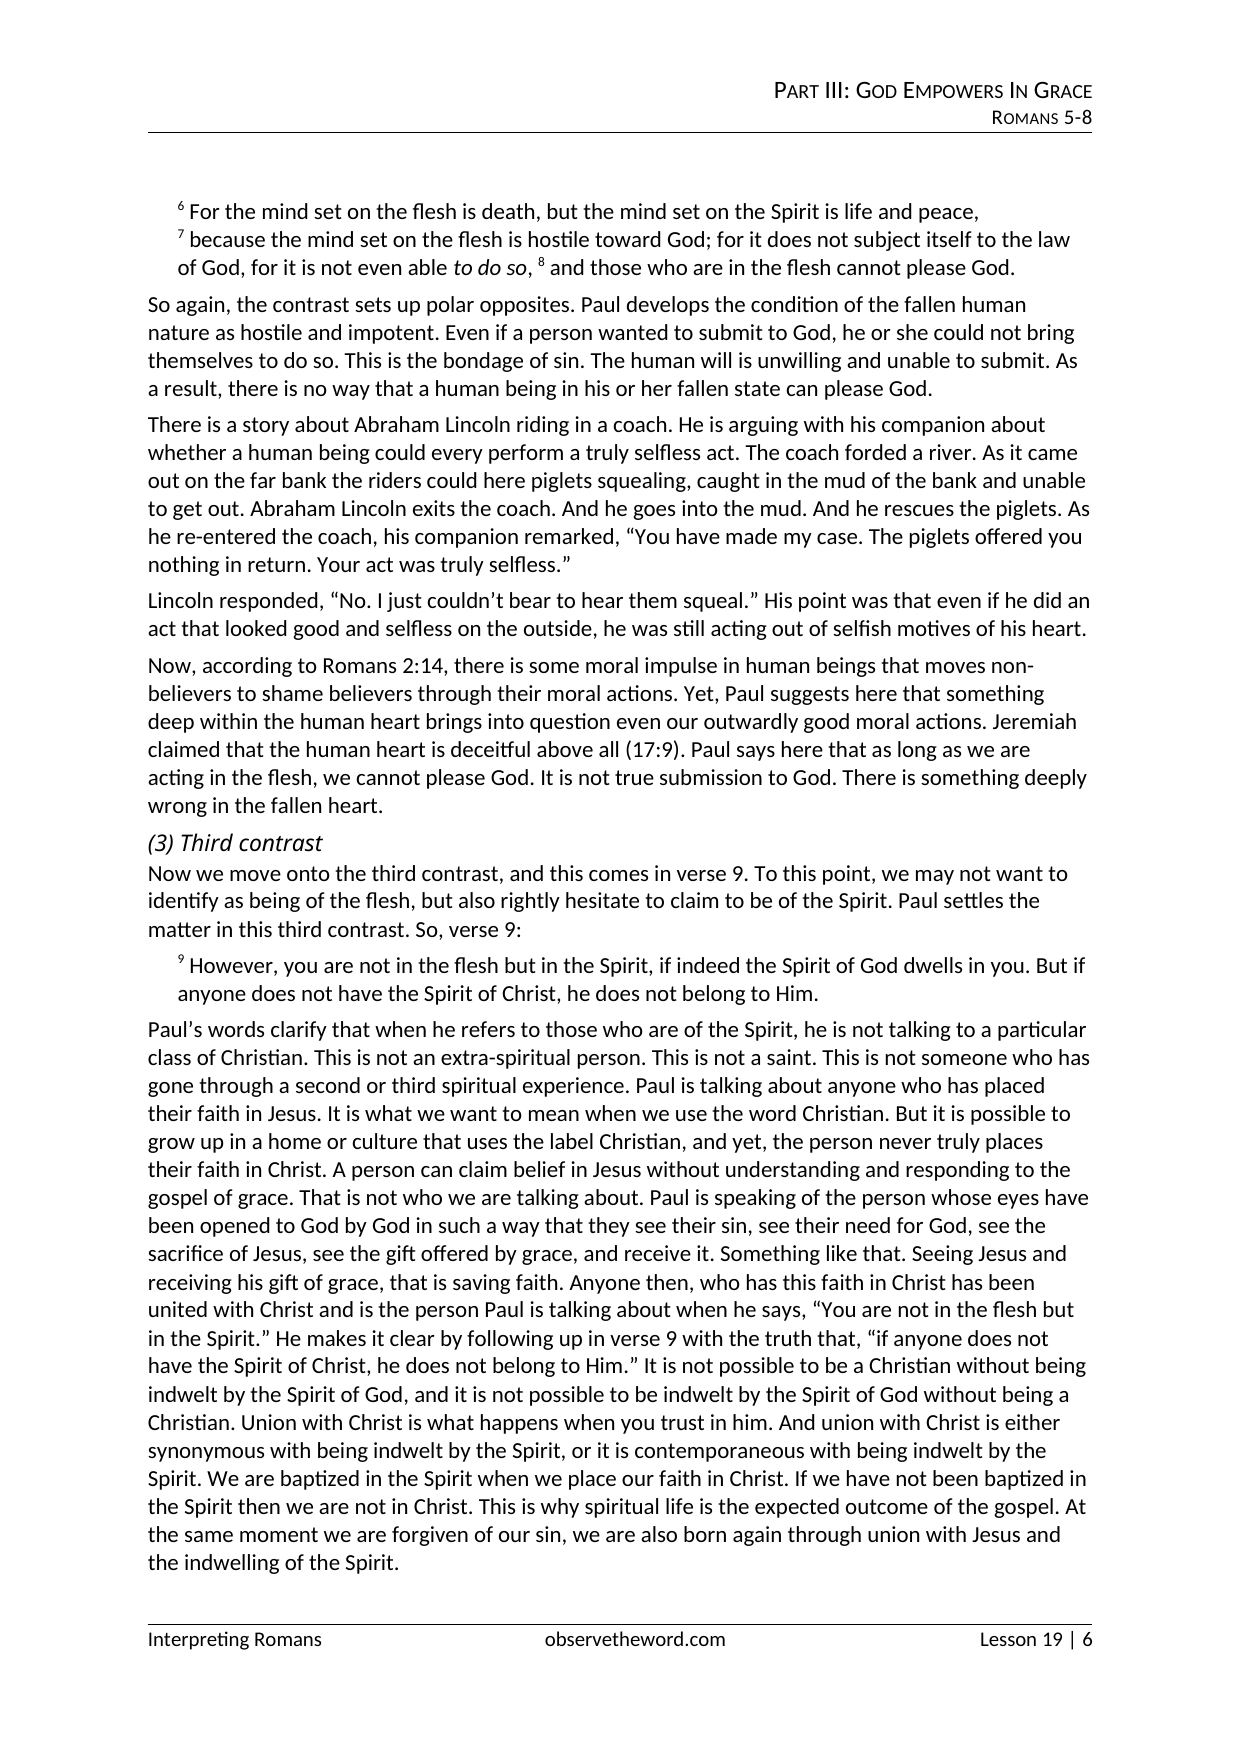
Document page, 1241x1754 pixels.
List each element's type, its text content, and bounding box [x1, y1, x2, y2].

text There is a story about Abraham Lincoln riding in a coach. He is arguing with his companion about whether a human being could every perform a truly selfless act. The coach forded a river. As it came out on the far bank the riders could here piglets squealing, caught in the mud of the bank and unable to get out. Abraham Lincoln exits the coach. And he goes into the mud. And he rescues the piglets. As he re-entered the coach, his companion remarked, “You have made my case. The piglets offered you nothing in return. Your act was truly selfless.” [148, 410, 1092, 578]
text 9 However, you are not in the flesh but in the Spirit, if indeed the Spirit of God dwells in you. But if anyone does not have the Spirit of Christ, he does not belong to Him. [177, 951, 1092, 1007]
text Now we move onto the third contrast, and this comes in verse 9. To this point, we may not want to identify as being of the flesh, but also rightly hesitate to claim to be of the Spirit. Paul settles the matter in this third contrast. So, verse 9: [148, 859, 1092, 943]
subtitle (3) Third contrast [148, 827, 1092, 859]
text So again, the contrast sets up polar opposites. Paul develops the condition of the fallen human nature as hostile and impotent. Even if a person wanted to submit to God, he or she could not bring themselves to do so. This is the bondage of sin. The human will is unwilling and unable to submit. As a result, there is no way that a human being in his or her fallen state can please God. [148, 290, 1092, 402]
text 6 For the mind set on the flesh is death, but the mind set on the Spirit is life and peace, [177, 197, 1092, 225]
text 7 because the mind set on the flesh is hostile toward God; for it does not subject itself to the law of God, for it is not even able to do so, 8 and those who are in the flesh cannot please God. [177, 225, 1092, 281]
text Now, according to Romans 2:14, there is some moral impulse in human beings that moves non-believers to shame believers through their moral actions. Yet, Paul suggests here that something deep within the human heart brings into question even our outwardly good moral actions. Jeremiah claimed that the human heart is deceitful above all (17:9). Paul says here that as long as we are acting in the flesh, we cannot please God. It is not true submission to God. There is something deeply wrong in the fallen heart. [148, 651, 1092, 819]
text Paul’s words clarify that when he refers to those who are of the Spirit, he is not talking to a particular class of Christian. This is not an extra-spiritual person. This is not a saint. This is not someone who has gone through a second or third spiritual experience. Paul is talking about anyone who has placed their faith in Jesus. It is what we want to mean when we use the word Christian. But it is possible to grow up in a home or culture that uses the label Christian, and yet, the person never truly places their faith in Christ. A person can claim belief in Jesus without understanding and responding to the gospel of grace. That is not who we are talking about. Paul is speaking of the person whose eyes have been opened to God by God in such a way that they see their sin, see their need for God, see the sacrifice of Jesus, see the gift offered by grace, and receive it. Something like that. Seeing Jesus and receiving his gift of grace, that is saving faith. Anyone then, who has this faith in Christ has been united with Christ and is the person Paul is talking about when he says, “You are not in the flesh but in the Spirit.” He makes it clear by following up in verse 9 with the truth that, “if anyone does not have the Spirit of Christ, he does not belong to Him.” It is not possible to be a Christian without being indwelt by the Spirit of God, and it is not possible to be indwelt by the Spirit of God without being a Christian. Union with Christ is what happens when you trust in him. And union with Christ is either synonymous with being indwelt by the Spirit, or it is contemporaneous with being indwelt by the Spirit. We are baptized in the Spirit when we place our faith in Christ. If we have not been baptized in the Spirit then we are not in Christ. This is why spiritual life is the expected outcome of the gospel. At the same moment we are forgiven of our sin, we are also born again through union with Jesus and the indwelling of the Spirit. [148, 1015, 1092, 1576]
text Lincoln responded, “No. I just couldn’t bear to hear them squeal.” His point was that even if he did an act that looked good and selfless on the outside, he was still acting out of selfish motives of his heart. [148, 587, 1092, 643]
